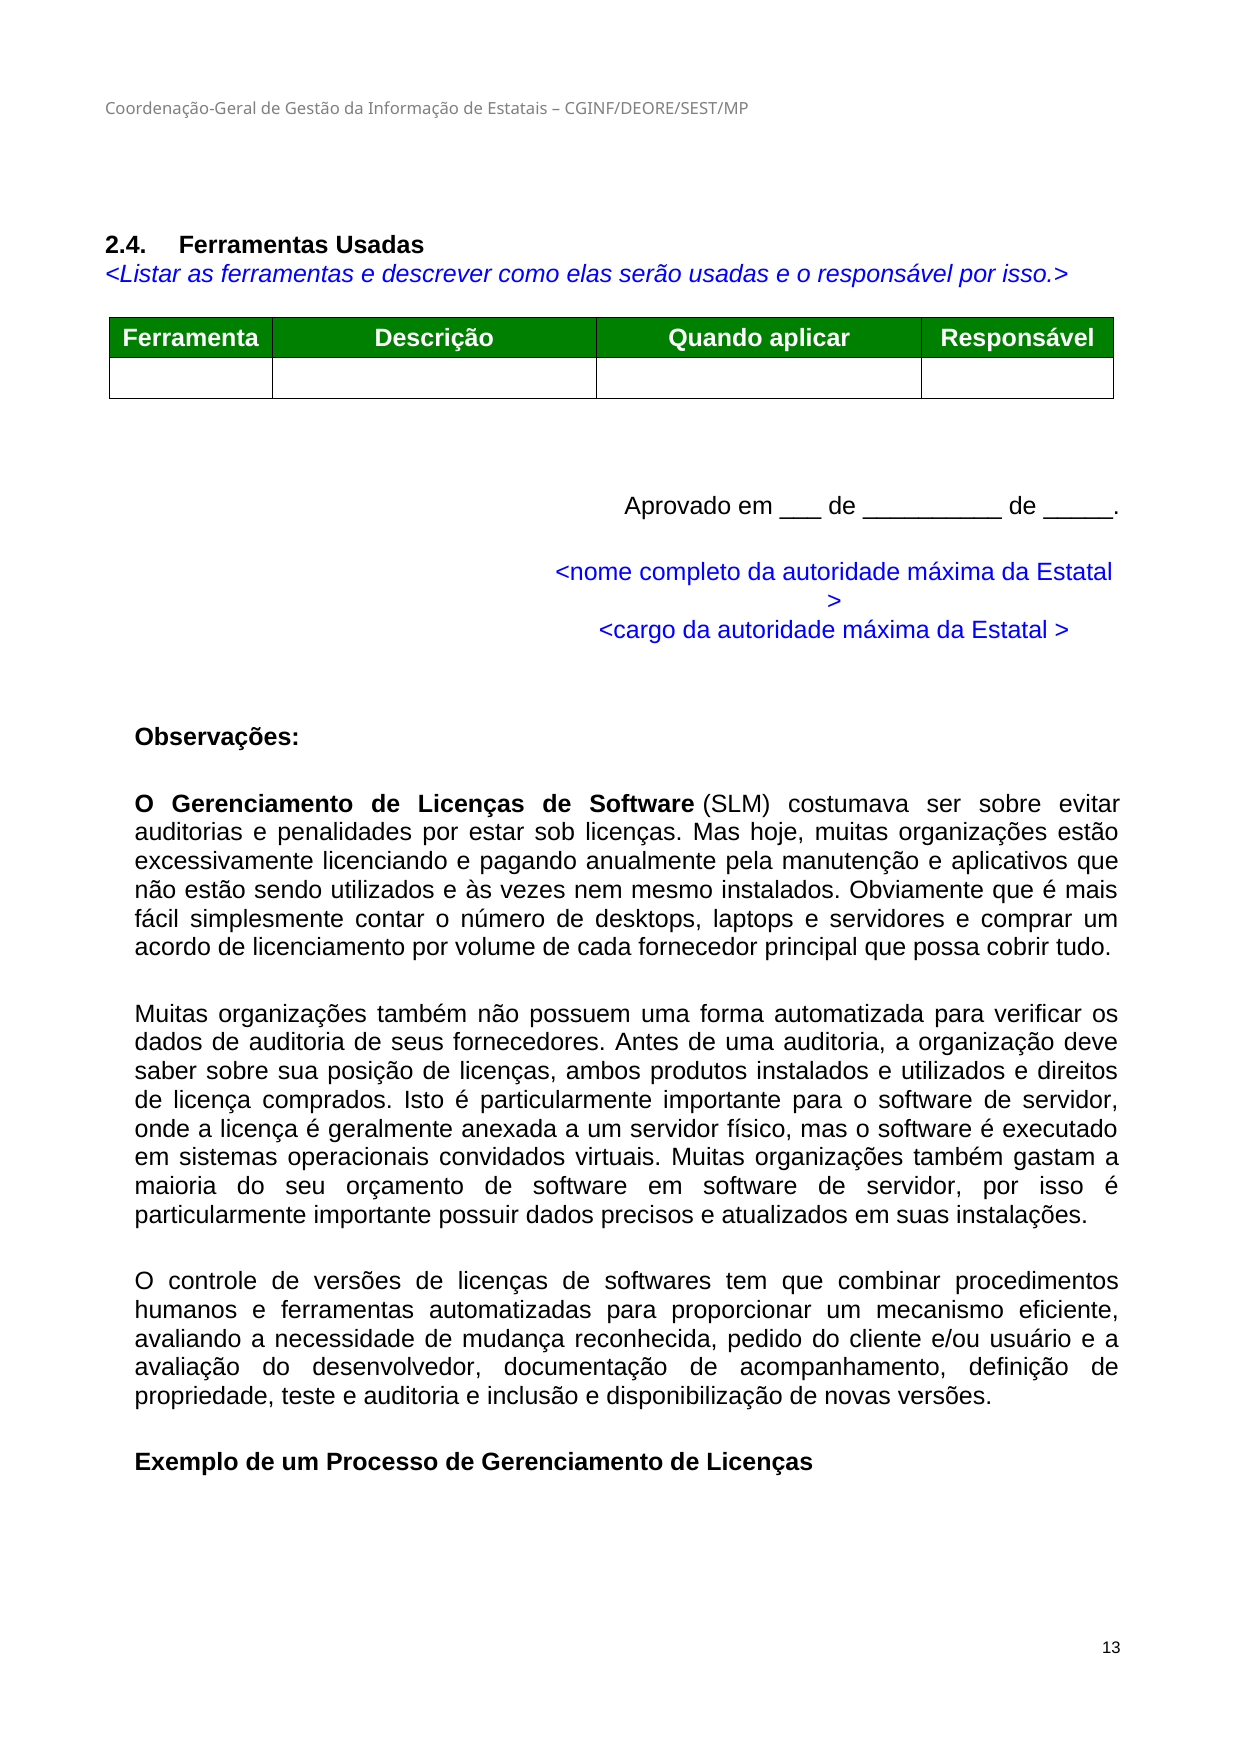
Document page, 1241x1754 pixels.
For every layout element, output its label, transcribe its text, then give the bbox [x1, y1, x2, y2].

table_header Descrição [273, 318, 596, 357]
table_header Ferramenta [110, 318, 272, 357]
table_cell [110, 358, 272, 398]
text <nome completo da autoridade máxima da Estatal > [548, 557, 1120, 615]
text <cargo da autoridade máxima da Estatal > [474, 615, 1120, 643]
text <Listar as ferramentas e descrever como elas serão usadas e o responsável por isso.> [105, 259, 1120, 288]
text Observações: [134, 722, 1120, 751]
text O controle de versões de licenças de softwares tem que combinar procedimentos humanos e ferramentas automatizadas para proporcionar um mecanismo eficiente, avaliando a necessidade de mudança reconhecida, pedido do cliente e/ou usuário e a avaliação do desenvolvedor, documentação de acompanhamento, definição de propriedade, teste e auditoria e inclusão e disponibilização de novas versões. [134, 1266, 1120, 1410]
table_cell [273, 358, 596, 398]
table_header Responsável [922, 318, 1113, 357]
text Exemplo de um Processo de Gerenciamento de Licenças [134, 1447, 1120, 1476]
text O Gerenciamento de Licenças de Software (SLM) costumava ser sobre evitar auditorias e penalidades por estar sob licenças. Mas hoje, muitas organizações estão excessivamente licenciando e pagando anualmente pela manutenção e aplicativos que não estão sendo utilizados e às vezes nem mesmo instalados. Obviamente que é mais fácil simplesmente contar o número de desktops, laptops e servidores e comprar um acordo de licenciamento por volume de cada fornecedor principal que possa cobrir tudo. [134, 788, 1120, 961]
text Muitas organizações também não possuem uma forma automatizada para verificar os dados de auditoria de seus fornecedores. Antes de uma auditoria, a organização deve saber sobre sua posição de licenças, ambos produtos instalados e utilizados e direitos de licença comprados. Isto é particularmente importante para o software de servidor, onde a licença é geralmente anexada a um servidor físico, mas o software é executado em sistemas operacionais convidados virtuais. Muitas organizações também gastam a maioria do seu orçamento de software em software de servidor, por isso é particularmente importante possuir dados precisos e atualizados em suas instalações. [134, 998, 1120, 1228]
table_header Quando aplicar [597, 318, 921, 357]
table_cell [922, 358, 1113, 398]
list Ferramentas Usadas [105, 230, 1120, 259]
table_cell [597, 358, 921, 398]
text Aprovado em ___ de __________ de _____. [134, 491, 1120, 520]
